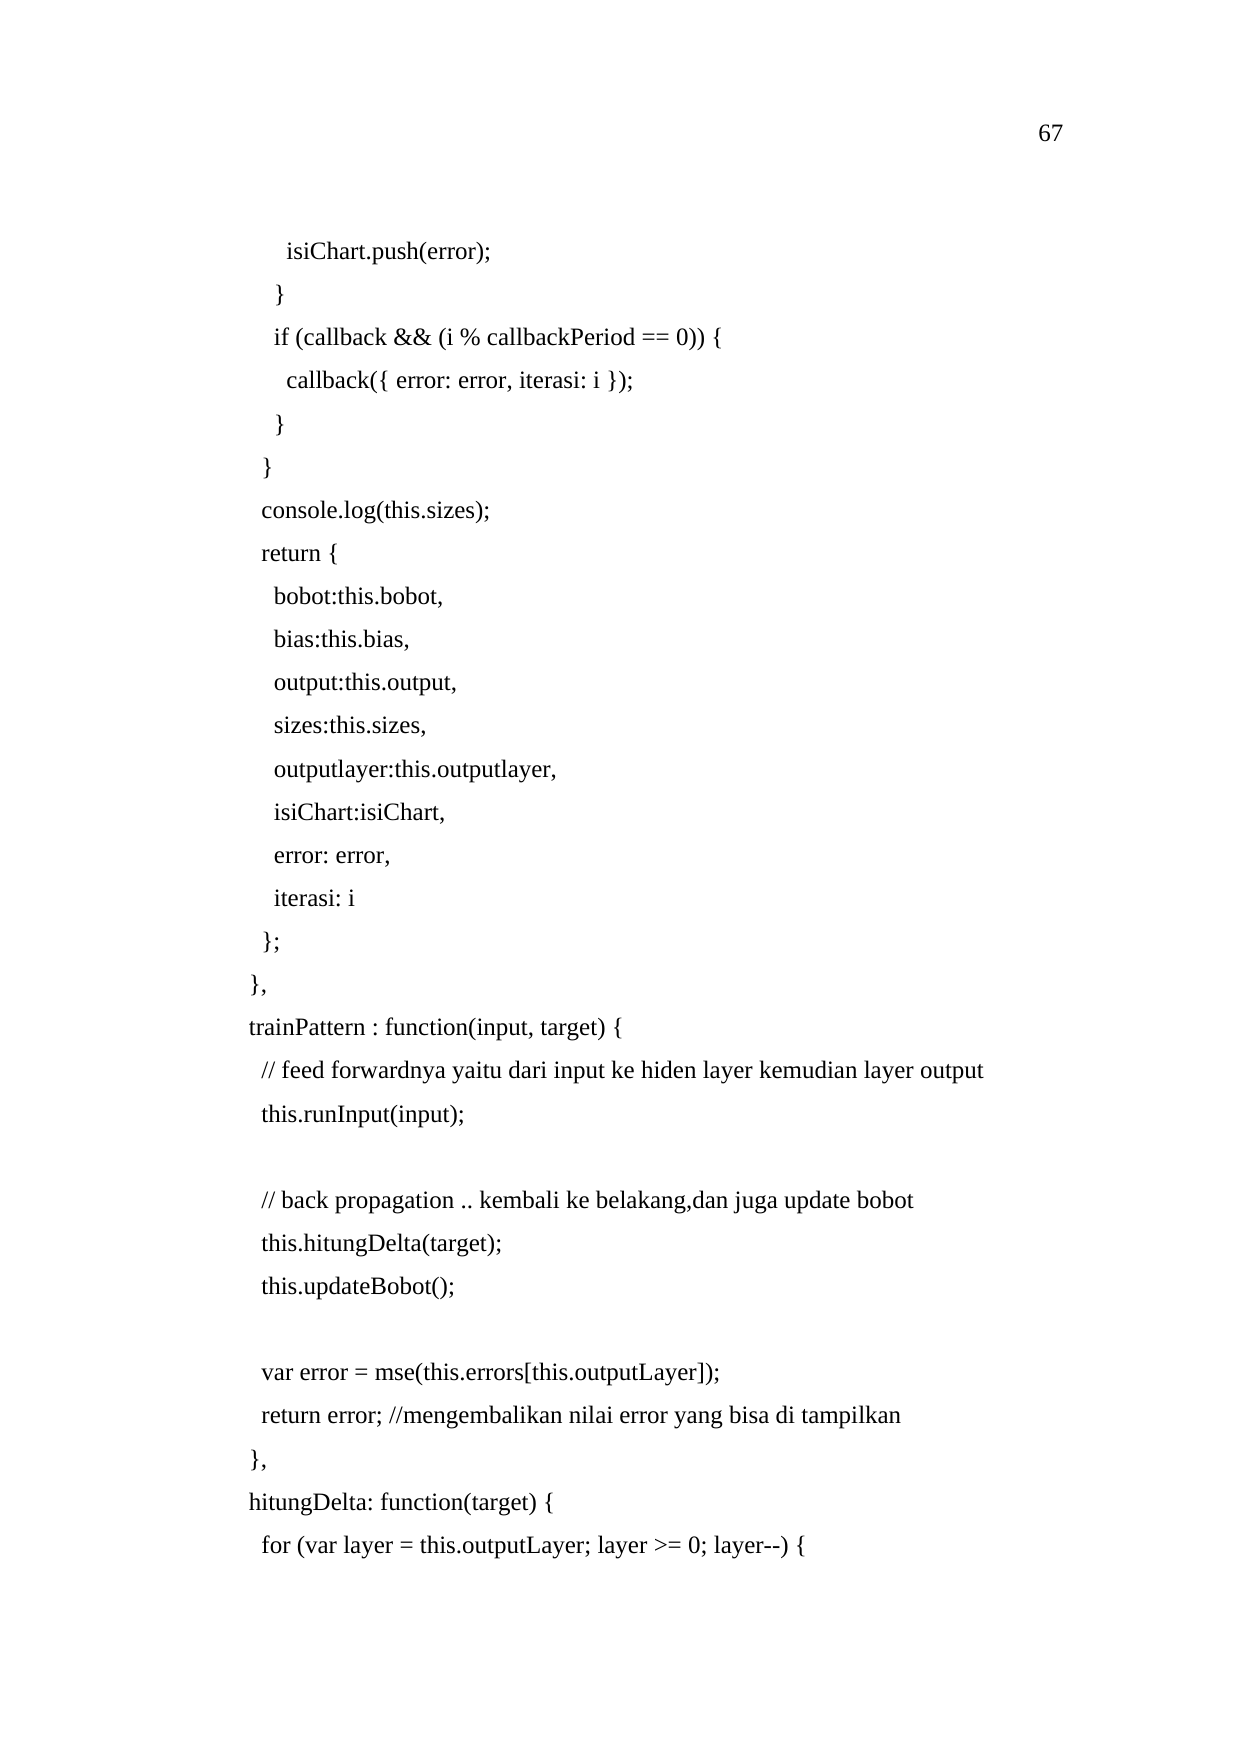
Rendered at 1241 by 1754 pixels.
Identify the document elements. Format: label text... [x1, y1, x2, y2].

text // back propagation .. kembali ke belakang,dan juga update bobot [236, 1185, 1063, 1214]
text output:this.output, [236, 667, 1063, 696]
text } [236, 409, 1063, 437]
text error: error, [236, 840, 1063, 869]
text }; [236, 926, 1063, 955]
text isiChart:isiChart, [236, 797, 1063, 826]
text }, [236, 969, 1063, 998]
text isiChart.push(error); [236, 236, 1063, 265]
text }, [236, 1444, 1063, 1472]
text sizes:this.sizes, [236, 711, 1063, 739]
text bobot:this.bobot, [236, 581, 1063, 610]
text hitungDelta: function(target) { [236, 1487, 1063, 1516]
text outputlayer:this.outputlayer, [236, 754, 1063, 782]
text this.hitungDelta(target); [236, 1228, 1063, 1257]
text this.runInput(input); [236, 1099, 1063, 1127]
text this.updateBobot(); [236, 1271, 1063, 1300]
text trainPattern : function(input, target) { [236, 1012, 1063, 1041]
text var error = mse(this.errors[this.outputLayer]); [236, 1357, 1063, 1386]
text return error; //mengembalikan nilai error yang bisa di tampilkan [236, 1401, 1063, 1429]
text bias:this.bias, [236, 624, 1063, 653]
text for (var layer = this.outputLayer; layer >= 0; layer--) { [236, 1530, 1063, 1559]
text return { [236, 538, 1063, 567]
text console.log(this.sizes); [236, 495, 1063, 524]
text // feed forwardnya yaitu dari input ke hiden layer kemudian layer output [236, 1056, 1063, 1084]
text } [236, 452, 1063, 481]
text callback({ error: error, iterasi: i }); [236, 366, 1063, 394]
text if (callback && (i % callbackPeriod == 0)) { [236, 322, 1063, 351]
text } [236, 279, 1063, 308]
text iterasi: i [236, 883, 1063, 912]
